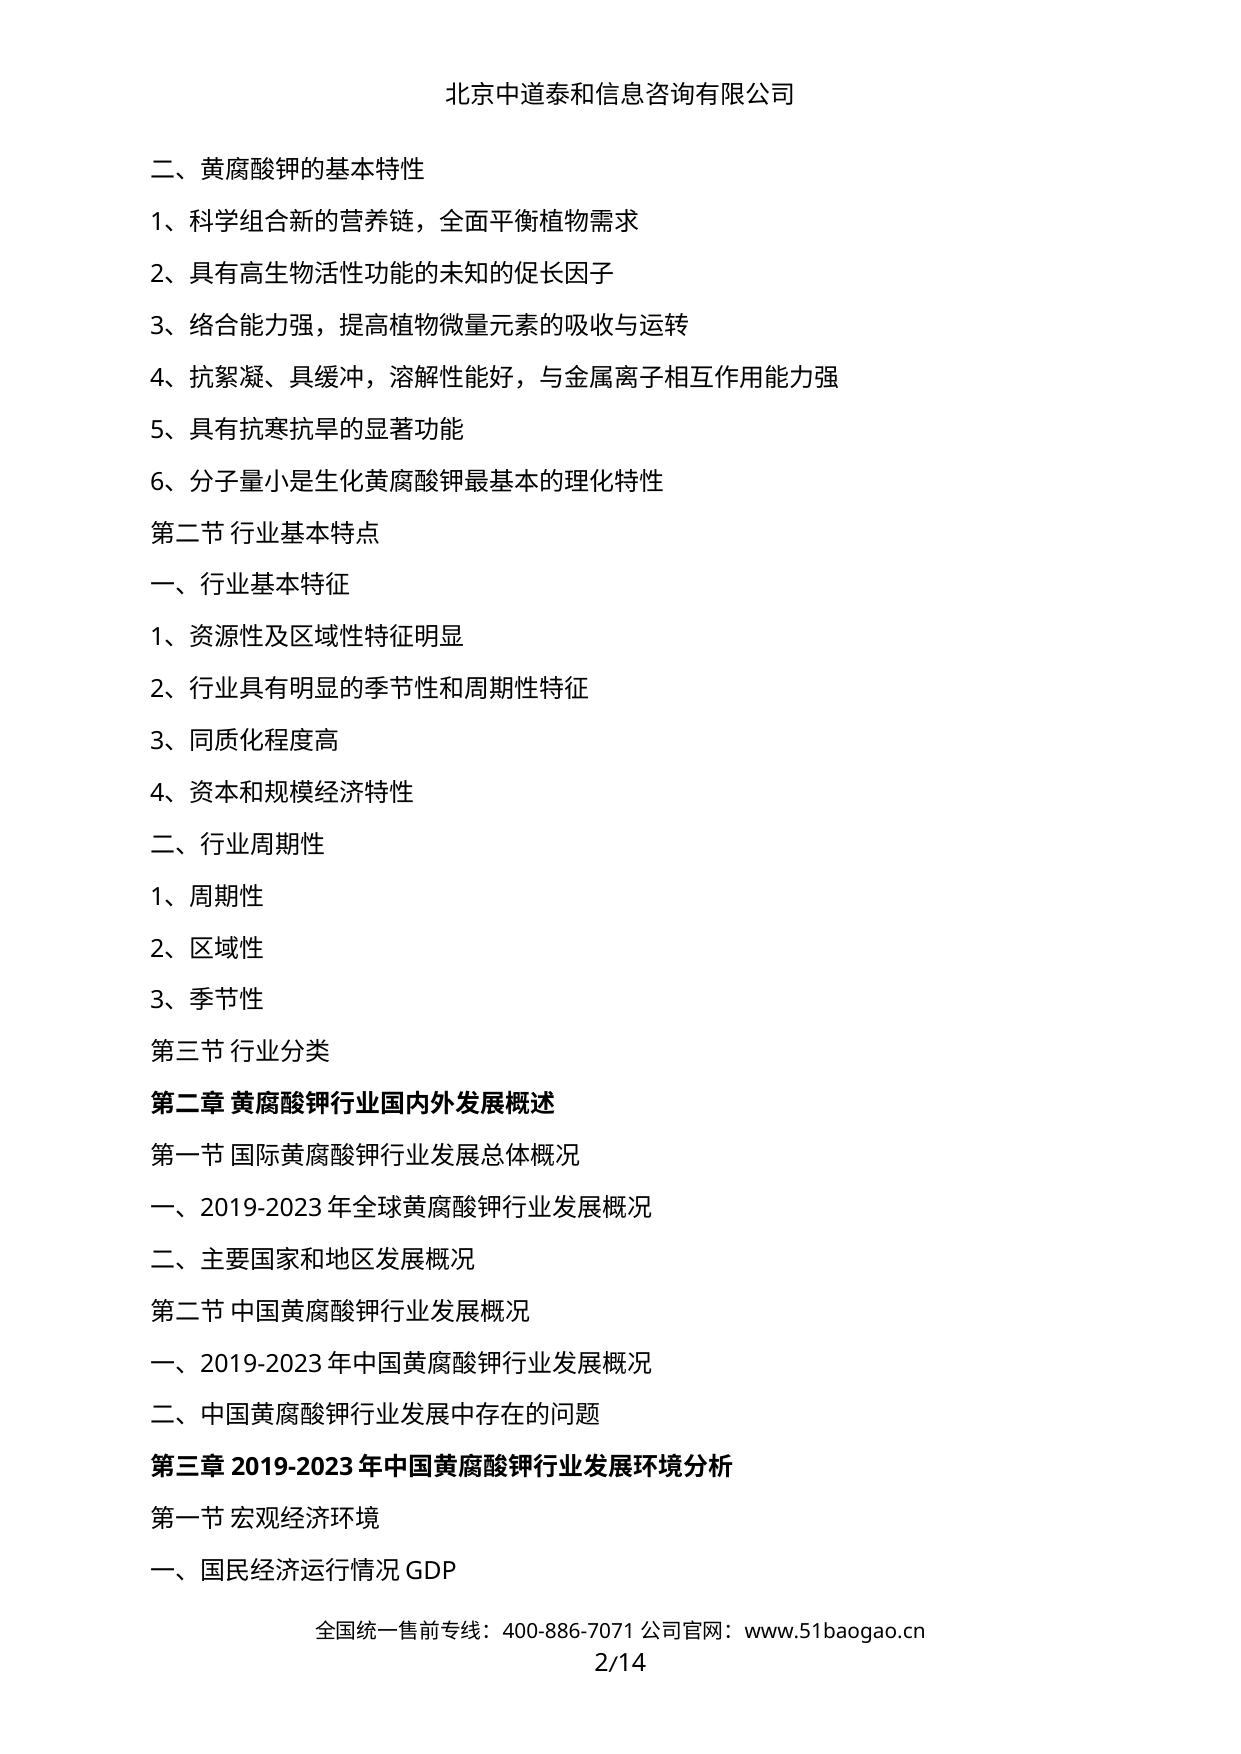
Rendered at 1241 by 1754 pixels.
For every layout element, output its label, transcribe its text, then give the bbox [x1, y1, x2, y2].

text 2、具有高生物活性功能的未知的促长因子 [150, 254, 1090, 290]
text 一、国民经济运行情况GDP [150, 1551, 1090, 1587]
text 5、具有抗寒抗旱的显著功能 [150, 409, 1090, 446]
text 2、区域性 [150, 928, 1090, 964]
text 一、行业基本特征 [150, 565, 1090, 601]
text 第二章 黄腐酸钾行业国内外发展概述 [150, 1084, 1090, 1120]
text 3、络合能力强，提高植物微量元素的吸收与运转 [150, 306, 1090, 342]
text 3、同质化程度高 [150, 721, 1090, 757]
text 2、行业具有明显的季节性和周期性特征 [150, 669, 1090, 705]
text 二、主要国家和地区发展概况 [150, 1239, 1090, 1276]
text 1、资源性及区域性特征明显 [150, 617, 1090, 653]
text 4、抗絮凝、具缓冲，溶解性能好，与金属离子相互作用能力强 [150, 357, 1090, 394]
text 1、周期性 [150, 876, 1090, 912]
text 6、分子量小是生化黄腐酸钾最基本的理化特性 [150, 461, 1090, 497]
text 第二节 行业基本特点 [150, 513, 1090, 549]
text 一、2019-2023年中国黄腐酸钾行业发展概况 [150, 1343, 1090, 1379]
text 第一节 宏观经济环境 [150, 1499, 1090, 1535]
text 第三节 行业分类 [150, 1032, 1090, 1068]
text 4、资本和规模经济特性 [150, 772, 1090, 809]
text 二、行业周期性 [150, 824, 1090, 861]
text 第三章 2019-2023年中国黄腐酸钾行业发展环境分析 [150, 1447, 1090, 1483]
text 1、科学组合新的营养链，全面平衡植物需求 [150, 202, 1090, 238]
text 第一节 国际黄腐酸钾行业发展总体概况 [150, 1136, 1090, 1172]
text 3、季节性 [150, 980, 1090, 1016]
text 第二节 中国黄腐酸钾行业发展概况 [150, 1291, 1090, 1327]
text 二、中国黄腐酸钾行业发展中存在的问题 [150, 1395, 1090, 1431]
text 一、2019-2023年全球黄腐酸钾行业发展概况 [150, 1187, 1090, 1224]
text 二、黄腐酸钾的基本特性 [150, 150, 1090, 186]
